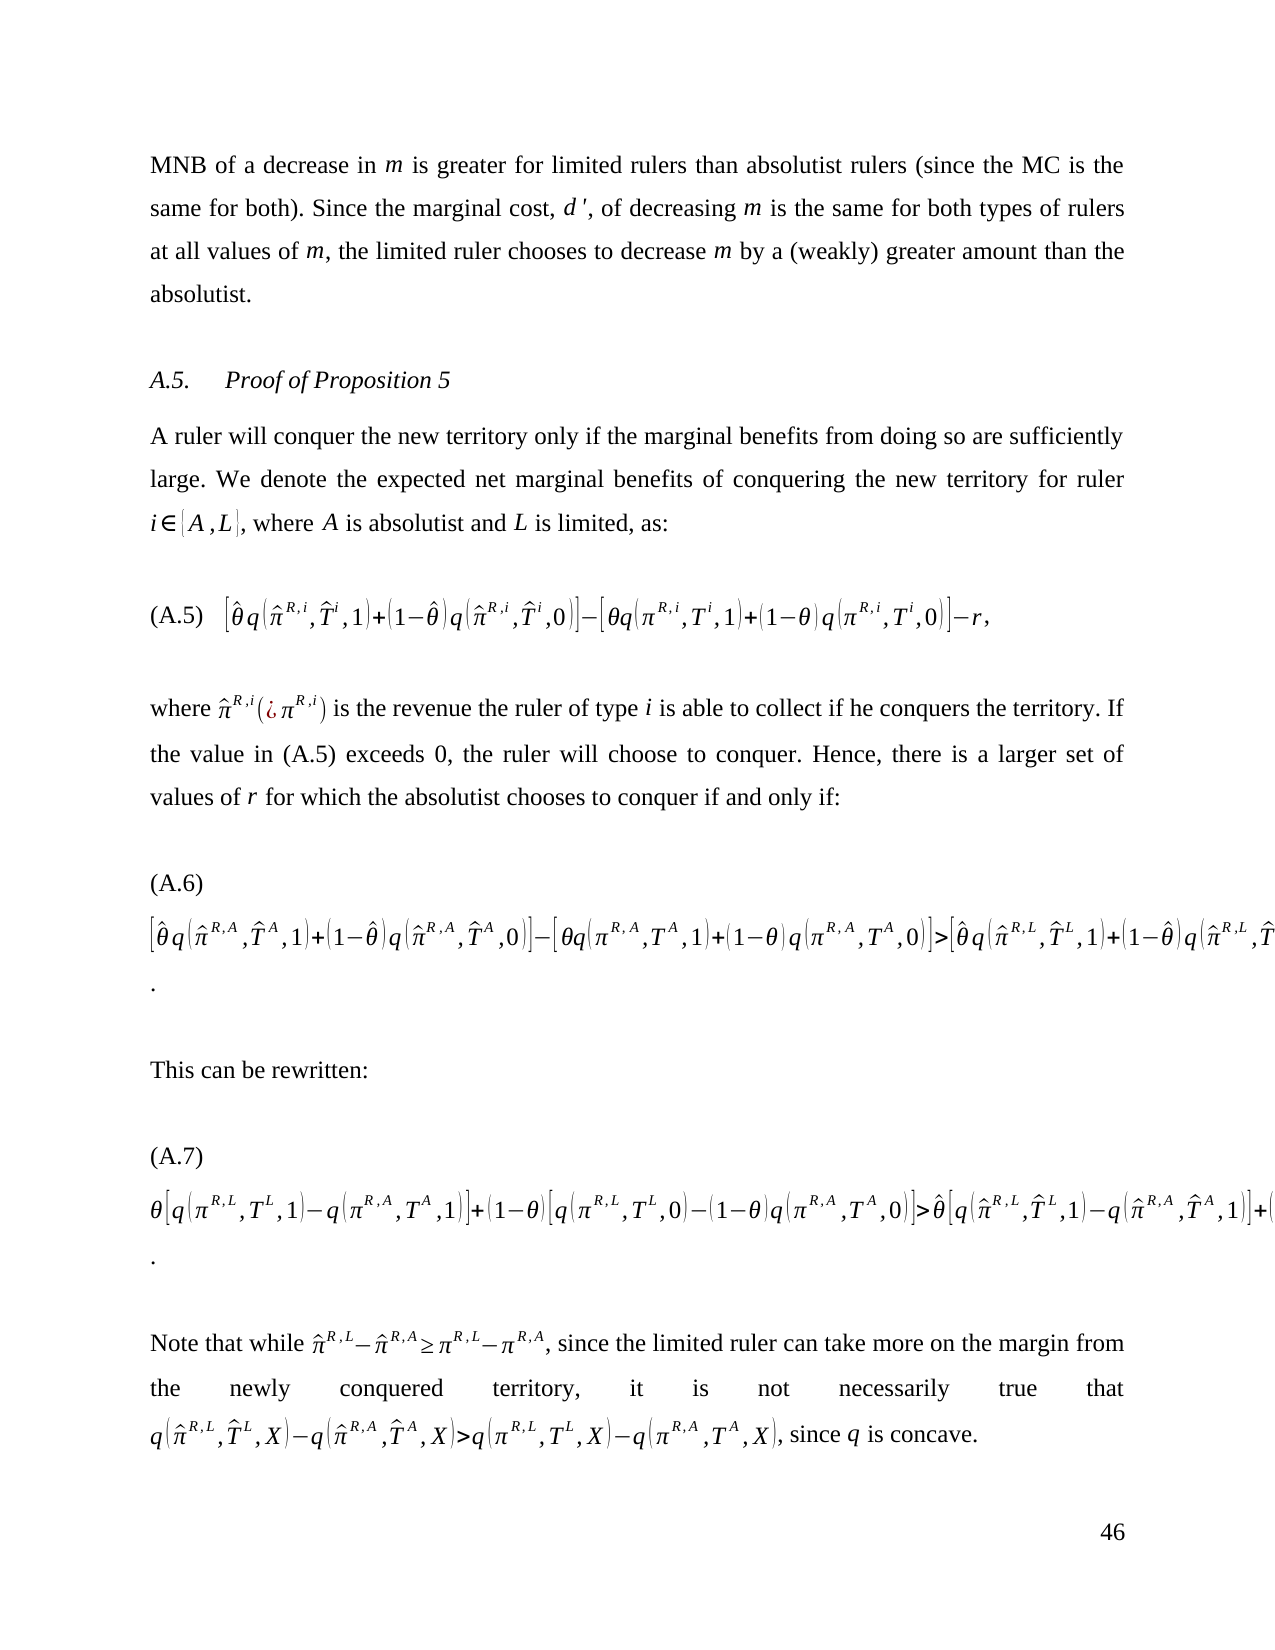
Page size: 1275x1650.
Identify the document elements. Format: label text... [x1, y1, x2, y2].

text (A.6) . [150, 868, 1144, 997]
text Note that while , since the limited ruler can take more on the margin from the newly conquered territory, it is not necessarily true that , since is concave. [150, 1327, 1125, 1451]
text A.5. Proof of Proposition 5 [150, 366, 1125, 394]
text This can be rewritten: [150, 1055, 1125, 1083]
text A ruler will conquer the new territory only if the marginal benefits from doing so are sufficiently large. We denote the expected net marginal benefits of conquering the new territory for ruler , where is absolutist and is limited, as: [150, 421, 1125, 538]
text where is the revenue the ruler of type is able to collect if he conquers the territory. If the value in (A.5) exceeds 0, the ruler will choose to conquer. Hence, there is a larger set of values of for which the absolutist chooses to conquer if and only if: [150, 691, 1125, 811]
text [150, 150, 1125, 308]
text (A.5) , [150, 596, 1125, 634]
text (A.7) . [150, 1141, 1125, 1270]
